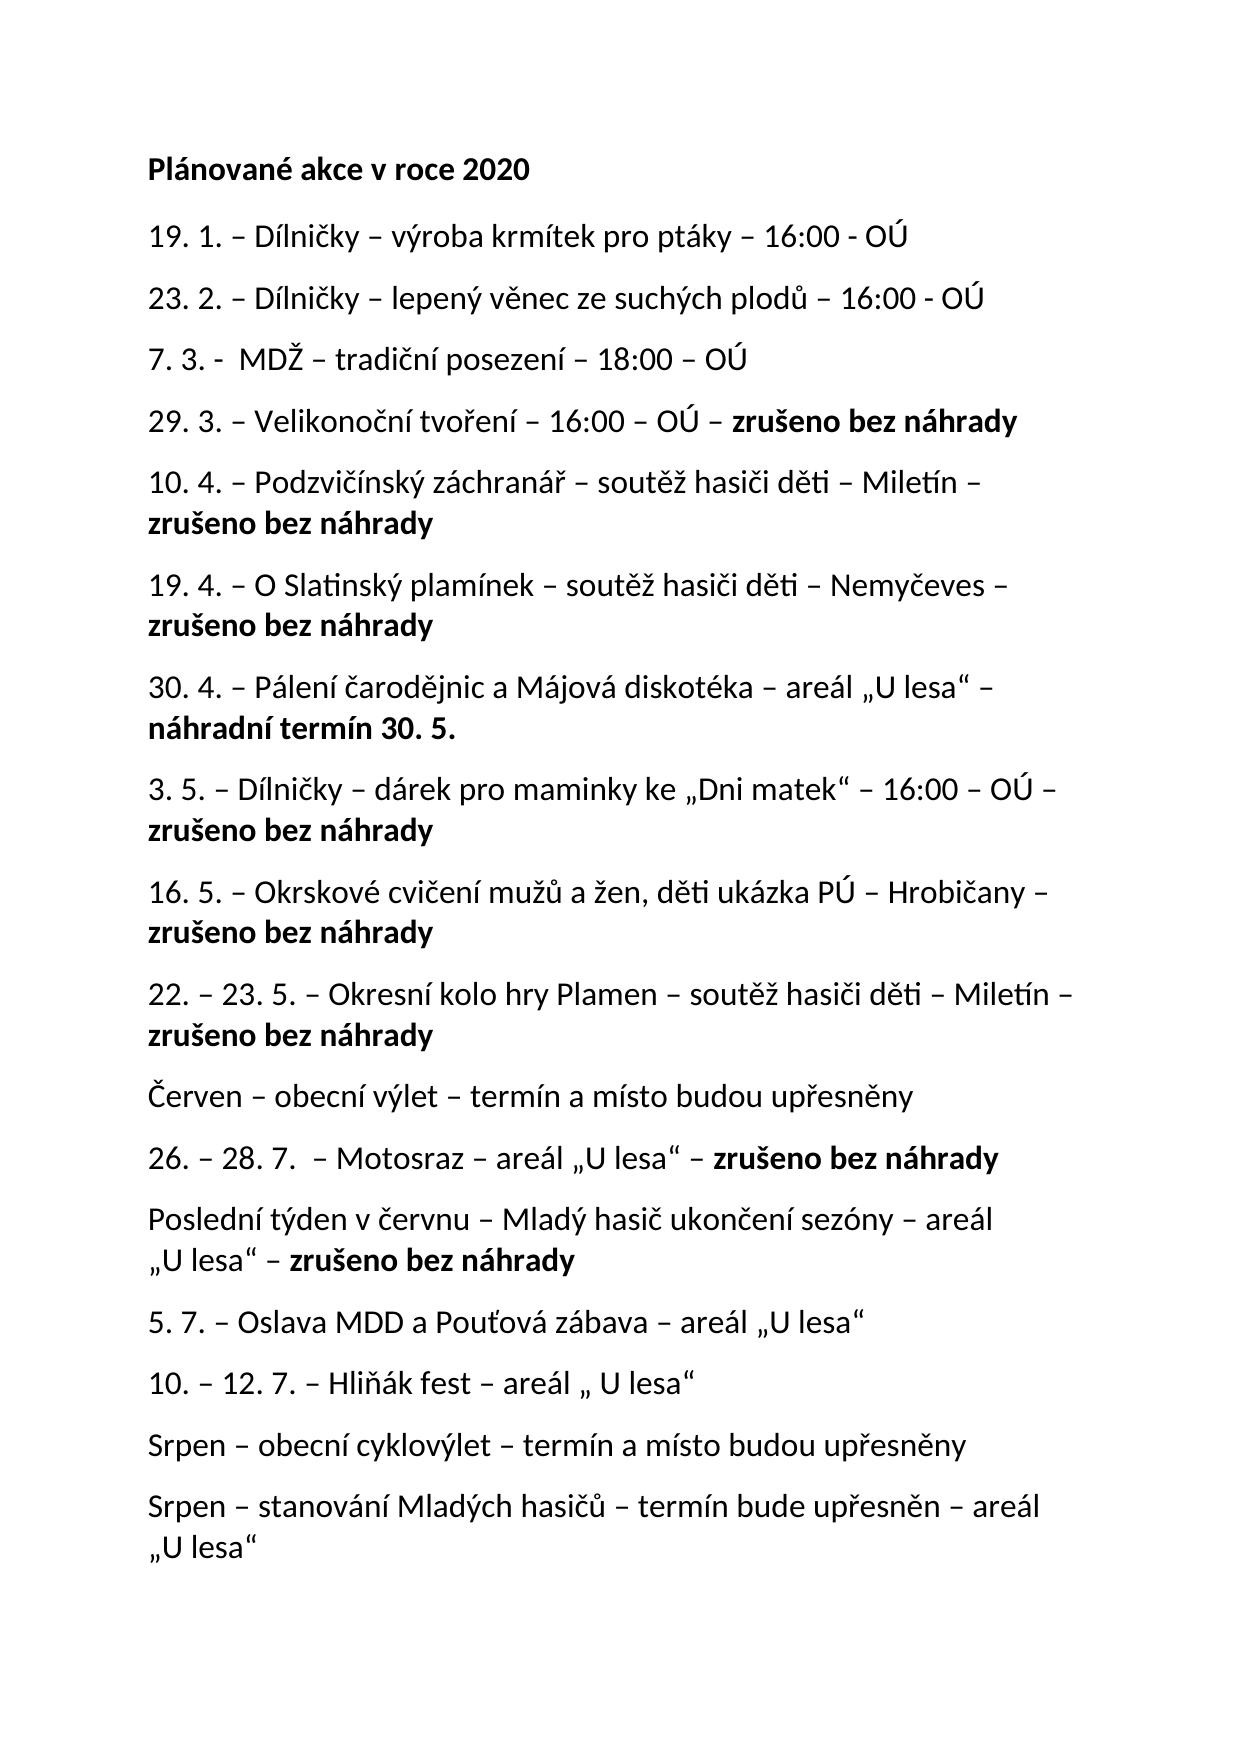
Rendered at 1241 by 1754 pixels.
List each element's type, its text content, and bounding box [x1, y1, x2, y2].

text Srpen – stanování Mladých hasičů – termín bude upřesněn – areál „U lesa“ [148, 1485, 1093, 1567]
text Srpen – obecní cyklovýlet – termín a místo budou upřesněny [148, 1424, 1093, 1464]
text 10. 4. – Podzvičínský záchranář – soutěž hasiči děti – Miletín – zrušeno bez náhrady [148, 461, 1093, 543]
text 23. 2. – Dílničky – lepený věnec ze suchých plodů – 16:00 - OÚ [148, 277, 1093, 317]
text 3. 5. – Dílničky – dárek pro maminky ke „Dni matek“ – 16:00 – OÚ – zrušeno bez náhrady [148, 768, 1093, 850]
text 26. – 28. 7. – Motosraz – areál „U lesa“ – zrušeno bez náhrady [148, 1137, 1093, 1177]
text 22. – 23. 5. – Okresní kolo hry Plamen – soutěž hasiči děti – Miletín – zrušeno bez náhrady [148, 973, 1093, 1054]
text 19. 1. – Dílničky – výroba krmítek pro ptáky – 16:00 - OÚ [148, 215, 1093, 256]
text 19. 4. – O Slatinský plamínek – soutěž hasiči děti – Nemyčeves – zrušeno bez náhrady [148, 564, 1093, 645]
text 16. 5. – Okrskové cvičení mužů a žen, děti ukázka PÚ – Hrobičany – zrušeno bez náhrady [148, 871, 1093, 952]
text Plánované akce v roce 2020 [148, 148, 1093, 188]
text 30. 4. – Pálení čarodějnic a Májová diskotéka – areál „U lesa“ – náhradní termín 30. 5. [148, 666, 1093, 747]
text 7. 3. - MDŽ – tradiční posezení – 18:00 – OÚ [148, 338, 1093, 379]
text 5. 7. – Oslava MDD a Pouťová zábava – areál „U lesa“ [148, 1301, 1093, 1341]
text Červen – obecní výlet – termín a místo budou upřesněny [148, 1075, 1093, 1116]
text Poslední týden v červnu – Mladý hasič ukončení sezóny – areál „U lesa“ – zrušeno bez náhrady [148, 1198, 1093, 1280]
text 10. – 12. 7. – Hliňák fest – areál „ U lesa“ [148, 1362, 1093, 1403]
text 29. 3. – Velikonoční tvoření – 16:00 – OÚ – zrušeno bez náhrady [148, 400, 1093, 441]
